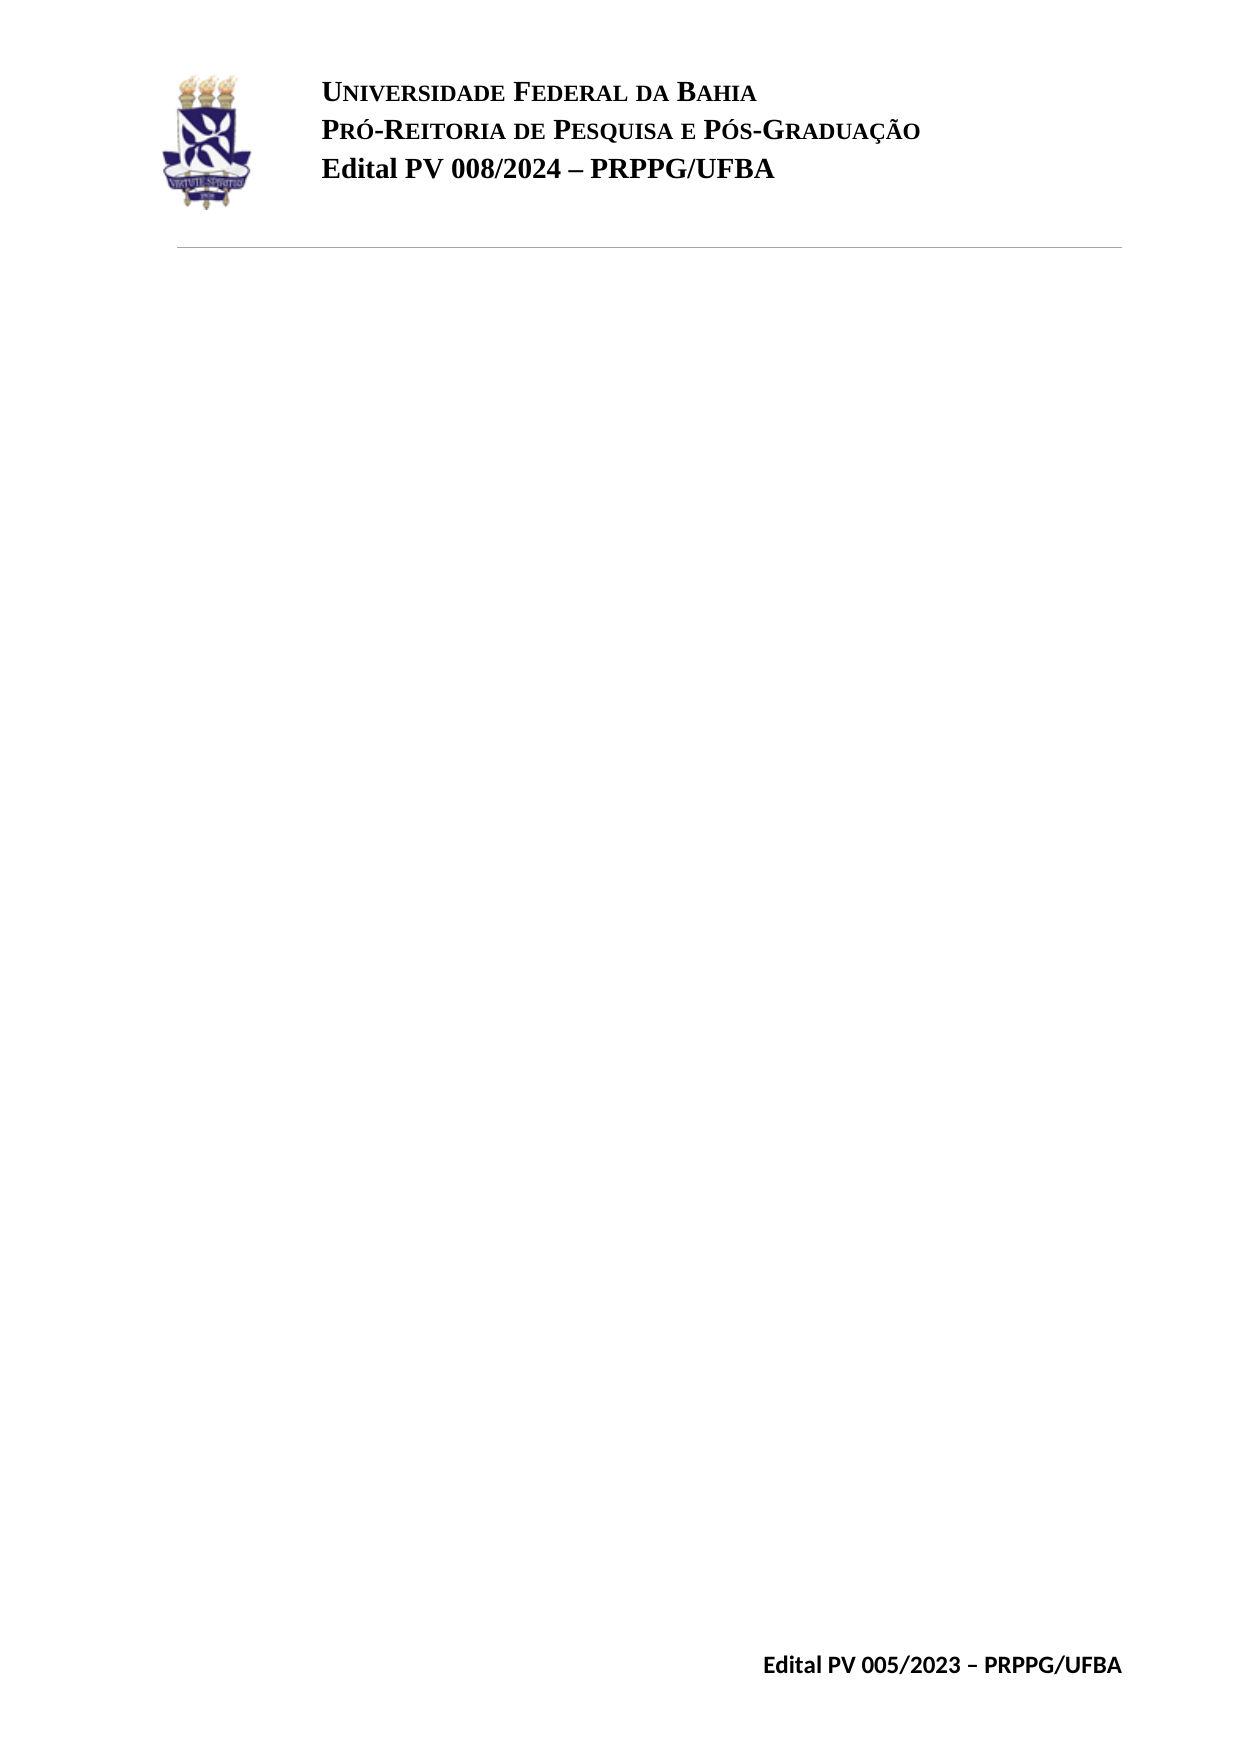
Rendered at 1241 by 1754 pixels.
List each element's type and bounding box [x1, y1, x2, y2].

picture [162, 73, 252, 210]
